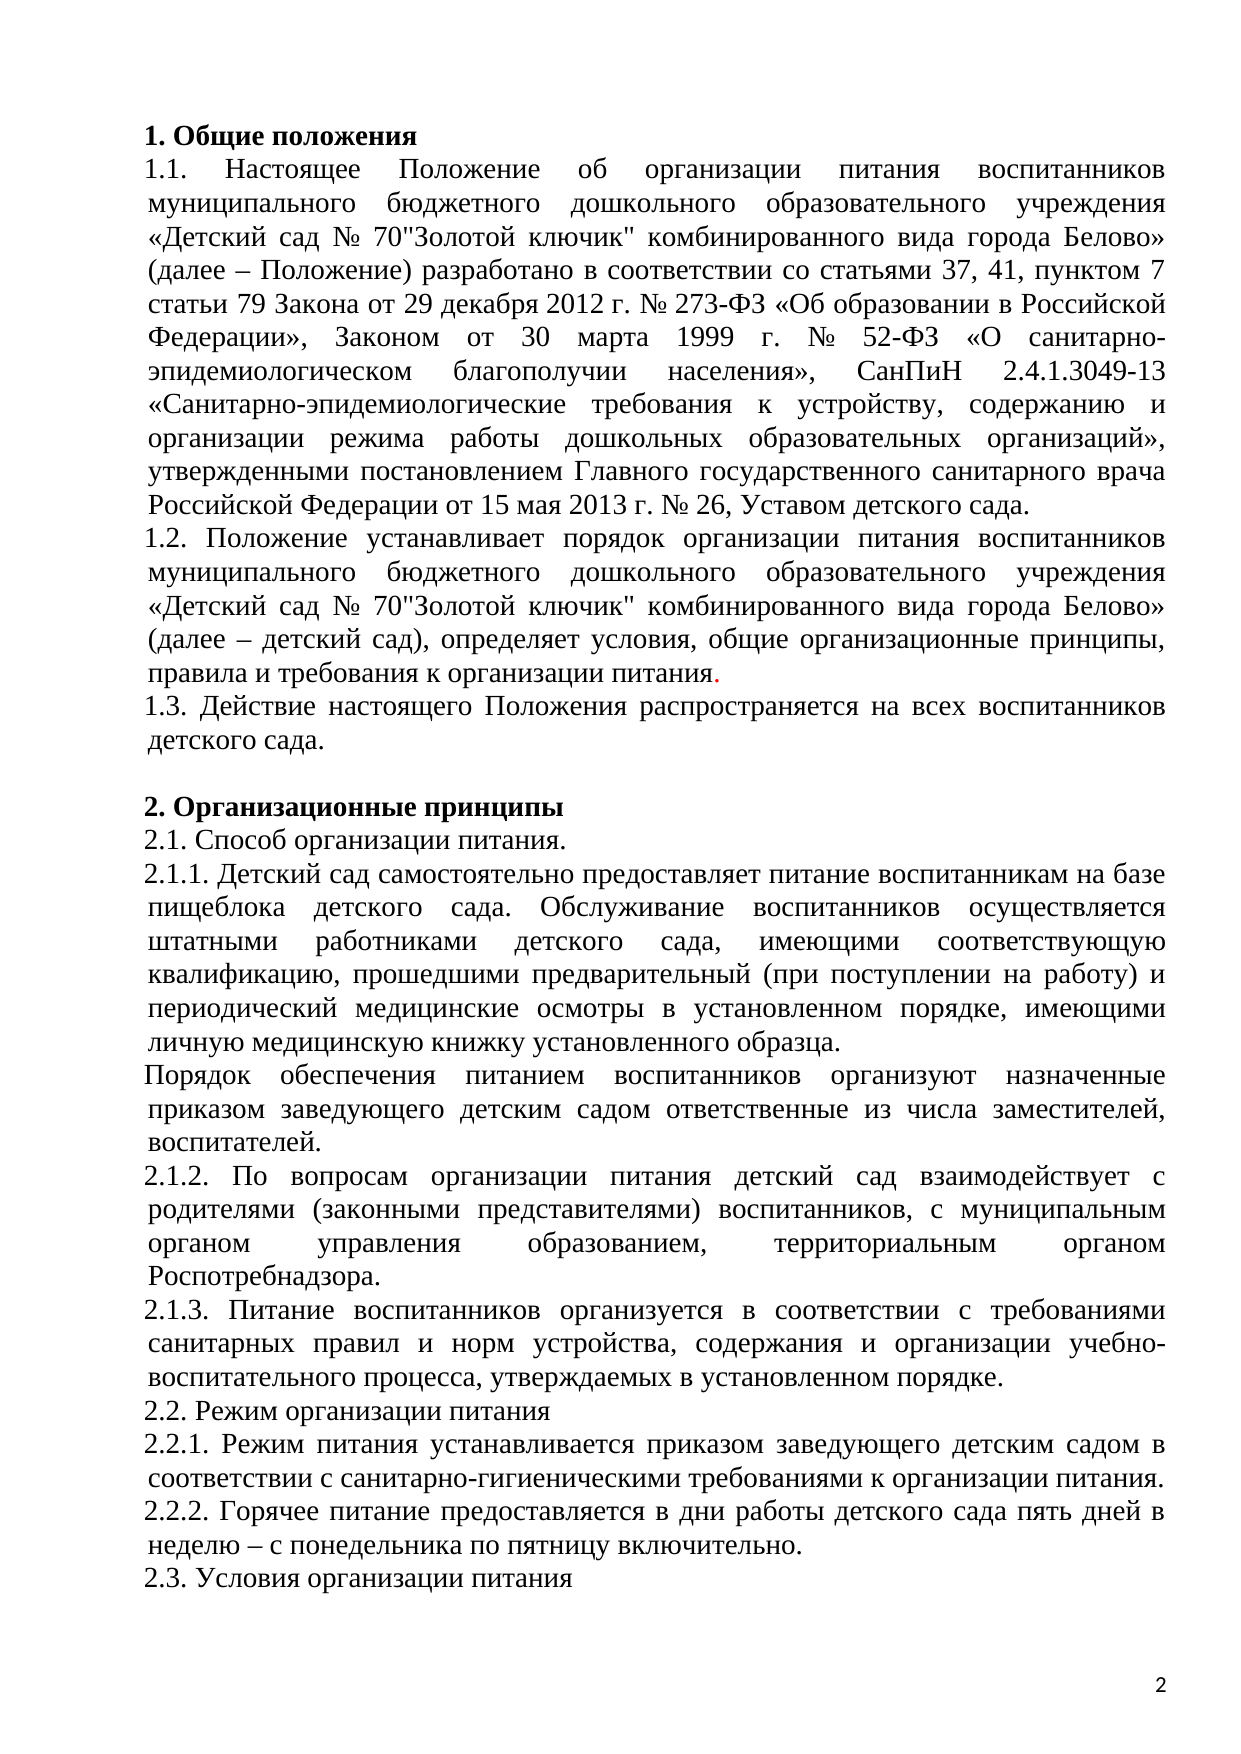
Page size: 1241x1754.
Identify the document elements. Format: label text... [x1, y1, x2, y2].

text 1.2. Положение устанавливает порядок организации питания воспитанников муниципального бюджетного дошкольного образовательного учреждения «Детский сад № 70"Золотой ключик" комбинированного вида города Белово» (далее – детский сад), определяет условия, общие организационные принципы, правила и требования к организации питания. [143, 521, 1167, 688]
text 2.1. Способ организации питания. [143, 822, 1167, 856]
text 2.2.2. Горячее питание предоставляется в дни работы детского сада пять дней в неделю – с понедельника по пятницу включительно. [143, 1493, 1167, 1560]
text 2.1.2. По вопросам организации питания детский сад взаимодействует с родителями (законными представителями) воспитанников, с муниципальным органом управления образованием, территориальным органом Роспотребнадзора. [143, 1158, 1167, 1292]
text 2.1.1. Детский сад самостоятельно предоставляет питание воспитанникам на базе пищеблока детского сада. Обслуживание воспитанников осуществляется штатными работниками детского сада, имеющими соответствующую квалификацию, прошедшими предварительный (при поступлении на работу) и периодический медицинские осмотры в установленном порядке, имеющими личную медицинскую книжку установленного образца. [143, 856, 1167, 1057]
text 1.1. Настоящее Положение об организации питания воспитанников муниципального бюджетного дошкольного образовательного учреждения «Детский сад № 70"Золотой ключик" комбинированного вида города Белово» (далее – Положение) разработано в соответствии со статьями 37, 41, пунктом 7 статьи 79 Закона от 29 декабря 2012 г. № 273-ФЗ «Об образовании в Российской Федерации», Законом от 30 марта . № 52-ФЗ «О санитарно-эпидемиологическом благополучии населения», СанПиН 2.4.1.3049-13 «Санитарно-эпидемиологические требования к устройству, содержанию и организации режима работы дошкольных образовательных организаций», утвержденными постановлением Главного государственного санитарного врача Российской Федерации от 15 мая . № 26, Уставом детского сада. [143, 152, 1167, 521]
text 1.3. Действие настоящего Положения распространяется на всех воспитанников детского сада. [143, 688, 1167, 755]
text 2. Организационные принципы [143, 789, 1167, 822]
text Порядок обеспечения питанием воспитанников организуют назначенные приказом заведующего детским садом ответственные из числа заместителей, воспитателей. [143, 1057, 1167, 1158]
text 1. Общие положения [143, 118, 1167, 152]
text 2.3. Условия организации питания [143, 1560, 1167, 1594]
text 2.2. Режим организации питания [143, 1393, 1167, 1426]
text 2.1.3. Питание воспитанников организуется в соответствии с требованиями санитарных правил и норм устройства, содержания и организации учебно-воспитательного процесса, утверждаемых в установленном порядке. [143, 1292, 1167, 1393]
text 2.2.1. Режим питания устанавливается приказом заведующего детским садом в соответствии с санитарно-гигиеническими требованиями к организации питания. [143, 1426, 1167, 1493]
